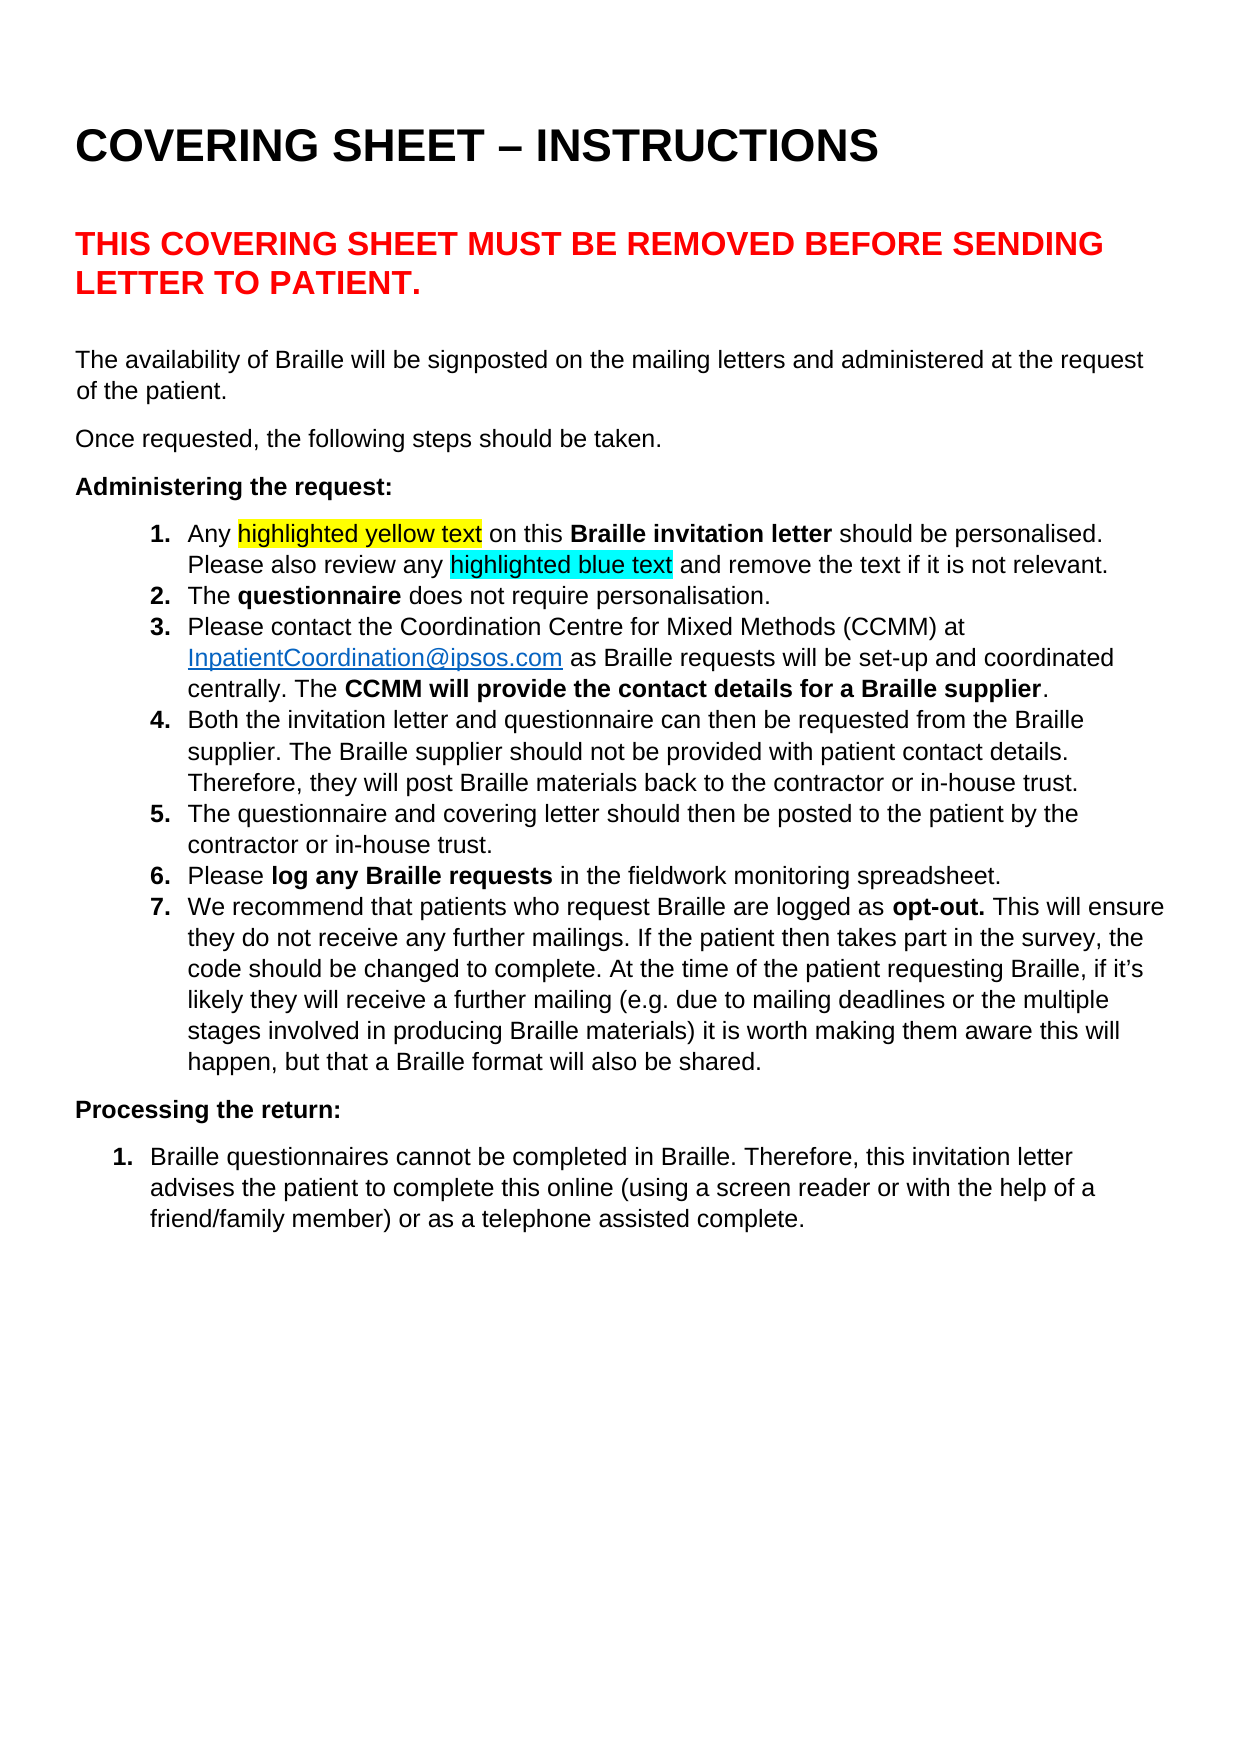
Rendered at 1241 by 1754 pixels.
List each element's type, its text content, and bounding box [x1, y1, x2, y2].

text The availability of Braille will be signposted on the mailing letters and administered at the request of the patient. [75, 345, 1165, 405]
list Braille questionnaires cannot be completed in Braille. Therefore, this invitation letter advises the patient to complete this online (using a screen reader or with the help of a friend/family member) or as a telephone assisted complete. [112, 1142, 1165, 1233]
list The questionnaire does not require personalisation. [150, 581, 1165, 610]
text THIS COVERING SHEET MUST BE REMOVED BEFORE SENDING LETTER TO PATIENT. [75, 224, 1165, 301]
list Any highlighted yellow text on this Braille invitation letter should be personalised. Please also review any highlighted blue text and remove the text if it is not relevant. [150, 519, 1165, 579]
list Both the invitation letter and questionnaire can then be requested from the Braille supplier. The Braille supplier should not be provided with patient contact details. Therefore, they will post Braille materials back to the contractor or in-house trust. [150, 705, 1165, 796]
text COVERING SHEET – INSTRUCTIONS [75, 119, 1165, 172]
text Administering the request: [75, 471, 1165, 500]
list The questionnaire and covering letter should then be posted to the patient by the contractor or in-house trust. [150, 798, 1165, 858]
list Please contact the Coordination Centre for Mixed Methods (CCMM) at InpatientCoordination@ipsos.com as Braille requests will be set-up and coordinated centrally. The CCMM will provide the contact details for a Braille supplier. [150, 612, 1165, 703]
list We recommend that patients who request Braille are logged as opt-out. This will ensure they do not receive any further mailings. If the patient then takes part in the survey, the code should be changed to complete. At the time of the patient requesting Braille, if it’s likely they will receive a further mailing (e.g. due to mailing deadlines or the multiple stages involved in producing Braille materials) it is worth making them aware this will happen, but that a Braille format will also be shared. [150, 892, 1165, 1076]
list Please log any Braille requests in the fieldwork monitoring spreadsheet. [150, 861, 1165, 889]
text Once requested, the following steps should be taken. [75, 424, 1165, 452]
text Processing the return: [75, 1094, 1165, 1123]
